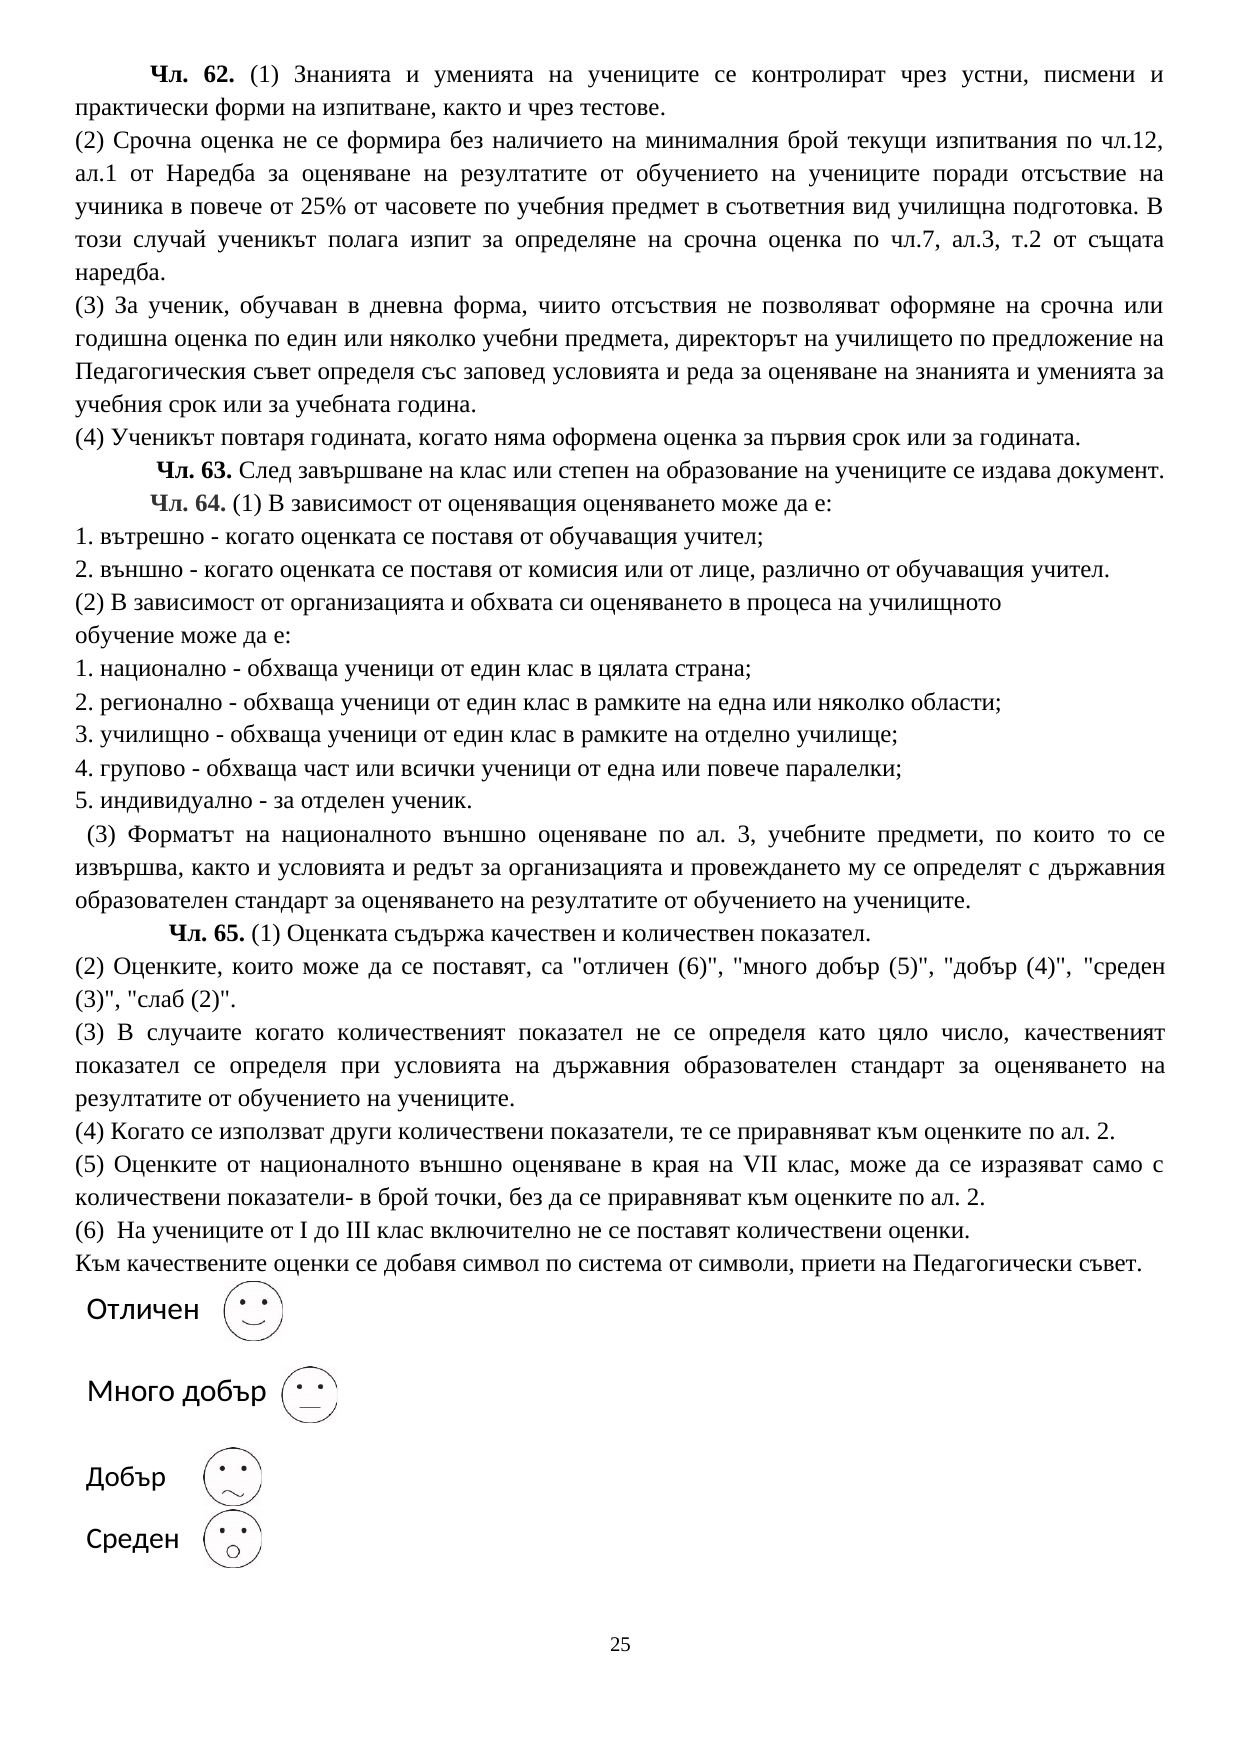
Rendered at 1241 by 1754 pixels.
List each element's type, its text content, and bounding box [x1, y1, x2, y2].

text Към качествените оценки се добавя символ по система от символи, приети на Педагогически съвет. [75, 1248, 1165, 1277]
text 4. групово - обхваща част или всички ученици от една или повече паралелки; [75, 753, 1165, 781]
text 2. външно - когато оценката се поставя от комисия или от лице, различно от обучаващия учител. [75, 554, 1165, 583]
text (2) Срочна оценка не се формира без наличието на минималния брой текущи изпитвания по чл.12, ал.1 от Наредба за оценяване на резултатите от обучението на учениците поради отсъствие на учиника в повече от 25% от часовете по учебния предмет в съответния вид училищна подготовка. В този случай ученикът полага изпит за определяне на срочна оценка по чл.7, ал.3, т.2 от същата наредба. [75, 125, 1165, 286]
text (3) Форматът на националното външно оценяване по ал. 3, учебните предмети, по които то се извършва, както и условията и редът за организацията и провеждането му се определят с държавния образователен стандарт за оценяването на резултатите от обучението на учениците. [75, 819, 1165, 913]
text 1. вътрешно - когато оценката се поставя от обучаващия учител; [75, 521, 1165, 550]
text Чл. 65. (1) Оценката съдържа качествен и количествен показател. [75, 918, 1165, 946]
text 5. индивидуално - за отделен ученик. [75, 786, 1165, 814]
picture [203, 1509, 262, 1568]
text (6) На учениците от I до III клас включително не се поставят количествени оценки. [75, 1215, 1165, 1244]
text (5) Оценките от националното външно оценяване в края на VІІ клас, може да се изразяват само с количествени показатели- в брой точки, без да се приравняват към оценките по ал. 2. [75, 1149, 1165, 1211]
text 1. национално - обхваща ученици от един клас в цялата страна; [75, 653, 1165, 682]
text 3. училищно - обхваща ученици от един клас в рамките на отделно училище; [75, 719, 1165, 748]
picture [223, 1281, 283, 1341]
text (4) Ученикът повтаря годината, когато няма оформена оценка за първия срок или за годината. [75, 422, 1165, 451]
text (3) За ученик, обучаван в дневна форма, чиито отсъствия не позволяват оформяне на срочна или годишна оценка по един или няколко учебни предмета, директорът на училището по предложение на Педагогическия съвет определя със заповед условията и реда за оценяване на знанията и уменията за учебния срок или за учебната година. [75, 290, 1165, 418]
text обучение може да е: [75, 621, 1165, 649]
picture [281, 1366, 338, 1423]
text Чл. 64. (1) В зависимост от оценяващия оценяването може да е: [75, 488, 1165, 517]
picture [203, 1447, 262, 1506]
text (4) Когато се използват други количествени показатели, те се приравняват към оценките по ал. 2. [75, 1116, 1165, 1144]
text (2) Оценките, които може да се поставят, са "отличен (6)", "много добър (5)", "добър (4)", "среден (3)", "слаб (2)". [75, 951, 1165, 1012]
text Чл. 62. (1) Знанията и уменията на учениците се контролират чрез устни, писмени и практически форми на изпитване, както и чрез тестове. [75, 59, 1165, 121]
text Чл. 63. След завършване на клас или степен на образование на учениците се издава документ. [75, 455, 1165, 484]
text 2. регионално - обхваща ученици от един клас в рамките на една или няколко области; [75, 687, 1165, 715]
text (3) В случаите когато количественият показател не се определя като цяло число, качественият показател се определя при условията на държавния образователен стандарт за оценяването на резултатите от обучението на учениците. [75, 1017, 1165, 1112]
text (2) В зависимост от организацията и обхвата си оценяването в процеса на училищното [75, 587, 1165, 616]
